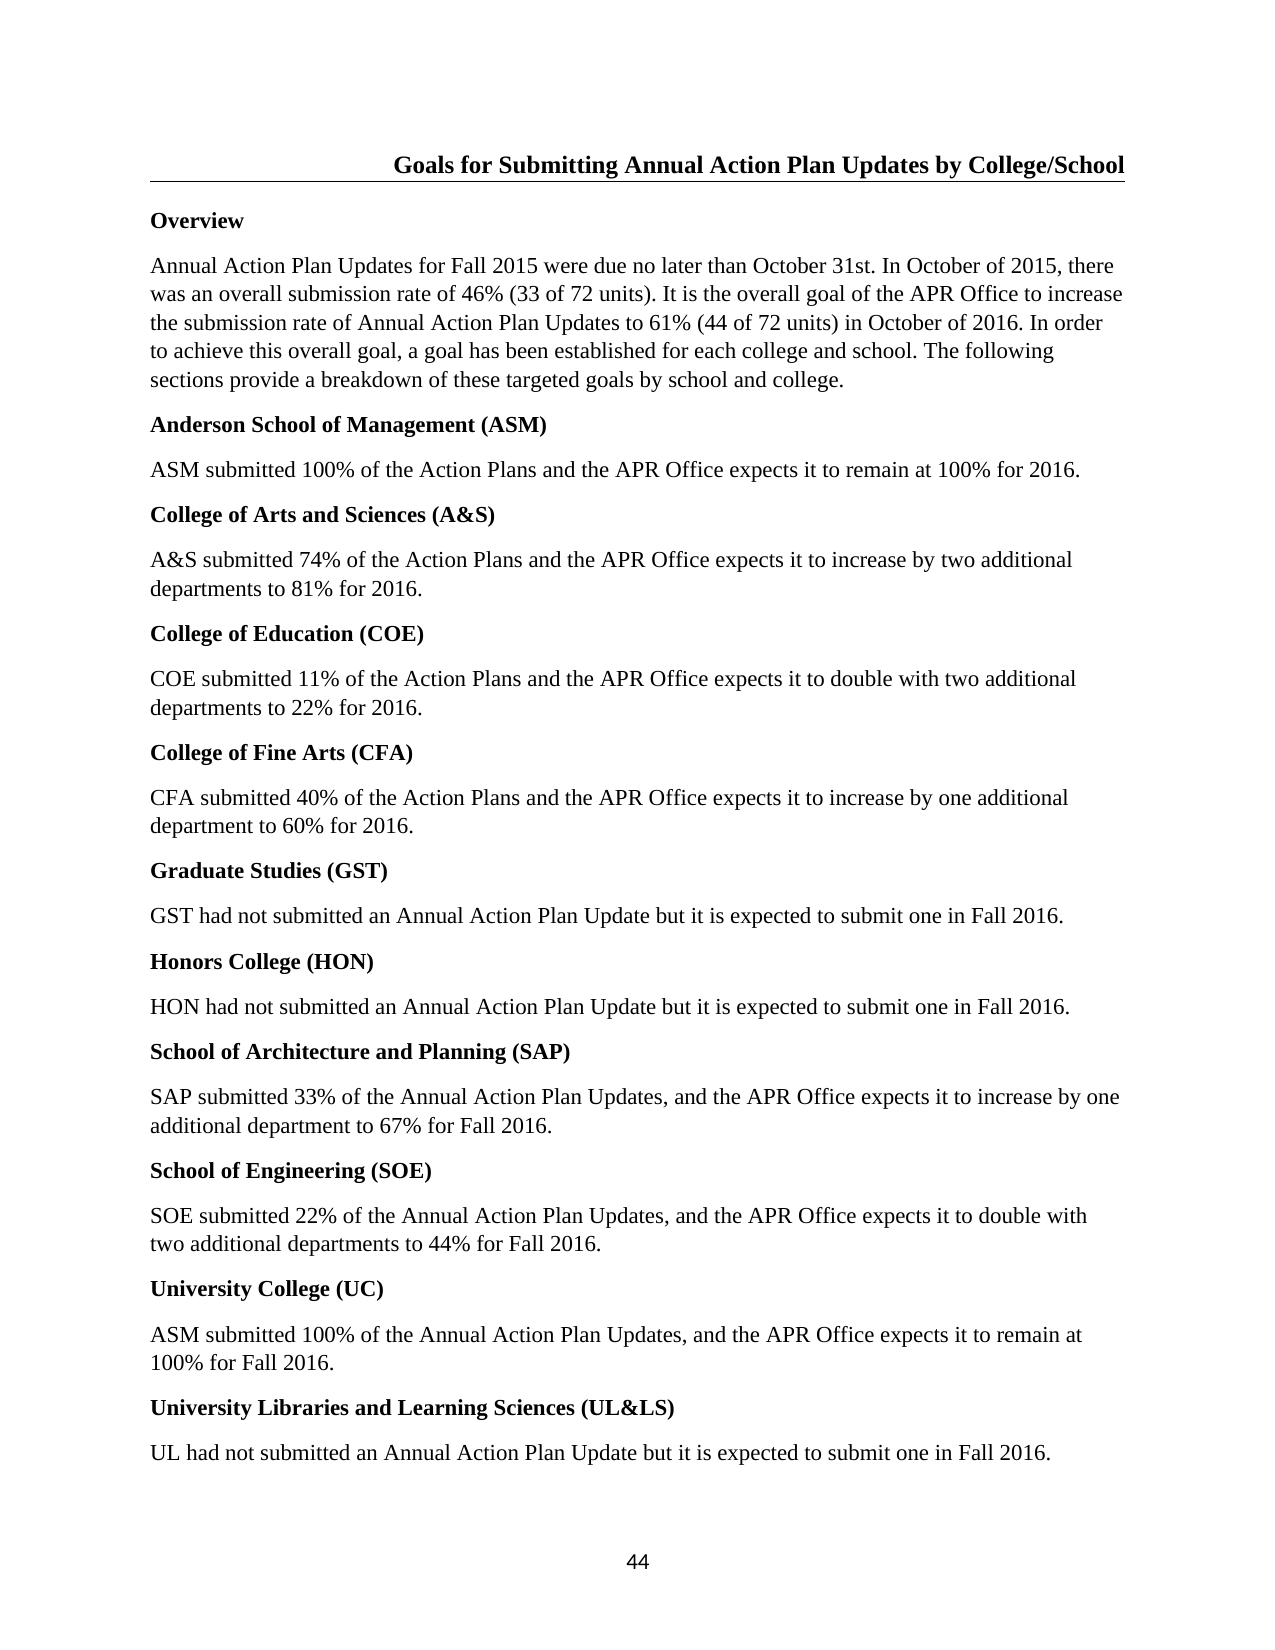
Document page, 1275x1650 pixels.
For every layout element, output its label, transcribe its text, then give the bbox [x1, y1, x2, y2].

text SOE submitted 22% of the Annual Action Plan Updates, and the APR Office expects it to double with two additional departments to 44% for Fall 2016. [150, 1202, 1125, 1257]
text Overview [150, 207, 1125, 233]
text GST had not submitted an Annual Action Plan Update but it is expected to submit one in Fall 2016. [150, 903, 1125, 929]
text CFA submitted 40% of the Action Plans and the APR Office expects it to increase by one additional department to 60% for 2016. [150, 784, 1125, 839]
text Anderson School of Management (ASM) [150, 411, 1125, 437]
text ASM submitted 100% of the Action Plans and the APR Office expects it to remain at 100% for 2016. [150, 456, 1125, 482]
text Goals for Submitting Annual Action Plan Updates by College/School [150, 150, 1125, 181]
text University Libraries and Learning Sciences (UL&LS) [150, 1394, 1125, 1421]
text College of Education (COE) [150, 620, 1125, 646]
text Annual Action Plan Updates for Fall 2015 were due no later than October 31st. In October of 2015, there was an overall submission rate of 46% (33 of 72 units). It is the overall goal of the APR Office to increase the submission rate of Annual Action Plan Updates to 61% (44 of 72 units) in October of 2016. In order to achieve this overall goal, a goal has been established for each college and school. The following sections provide a breakdown of these targeted goals by school and college. [150, 252, 1125, 392]
text A&S submitted 74% of the Action Plans and the APR Office expects it to increase by two additional departments to 81% for 2016. [150, 546, 1125, 601]
text Honors College (HON) [150, 948, 1125, 974]
text University College (UC) [150, 1276, 1125, 1302]
text HON had not submitted an Annual Action Plan Update but it is expected to submit one in Fall 2016. [150, 993, 1125, 1019]
text COE submitted 11% of the Action Plans and the APR Office expects it to double with two additional departments to 22% for 2016. [150, 665, 1125, 720]
text School of Architecture and Planning (SAP) [150, 1038, 1125, 1064]
text Graduate Studies (GST) [150, 857, 1125, 884]
text College of Fine Arts (CFA) [150, 739, 1125, 765]
text UL had not submitted an Annual Action Plan Update but it is expected to submit one in Fall 2016. [150, 1439, 1125, 1466]
text College of Arts and Sciences (A&S) [150, 501, 1125, 527]
text SAP submitted 33% of the Annual Action Plan Updates, and the APR Office expects it to increase by one additional department to 67% for Fall 2016. [150, 1083, 1125, 1138]
text School of Engineering (SOE) [150, 1157, 1125, 1183]
text ASM submitted 100% of the Annual Action Plan Updates, and the APR Office expects it to remain at 100% for Fall 2016. [150, 1321, 1125, 1376]
